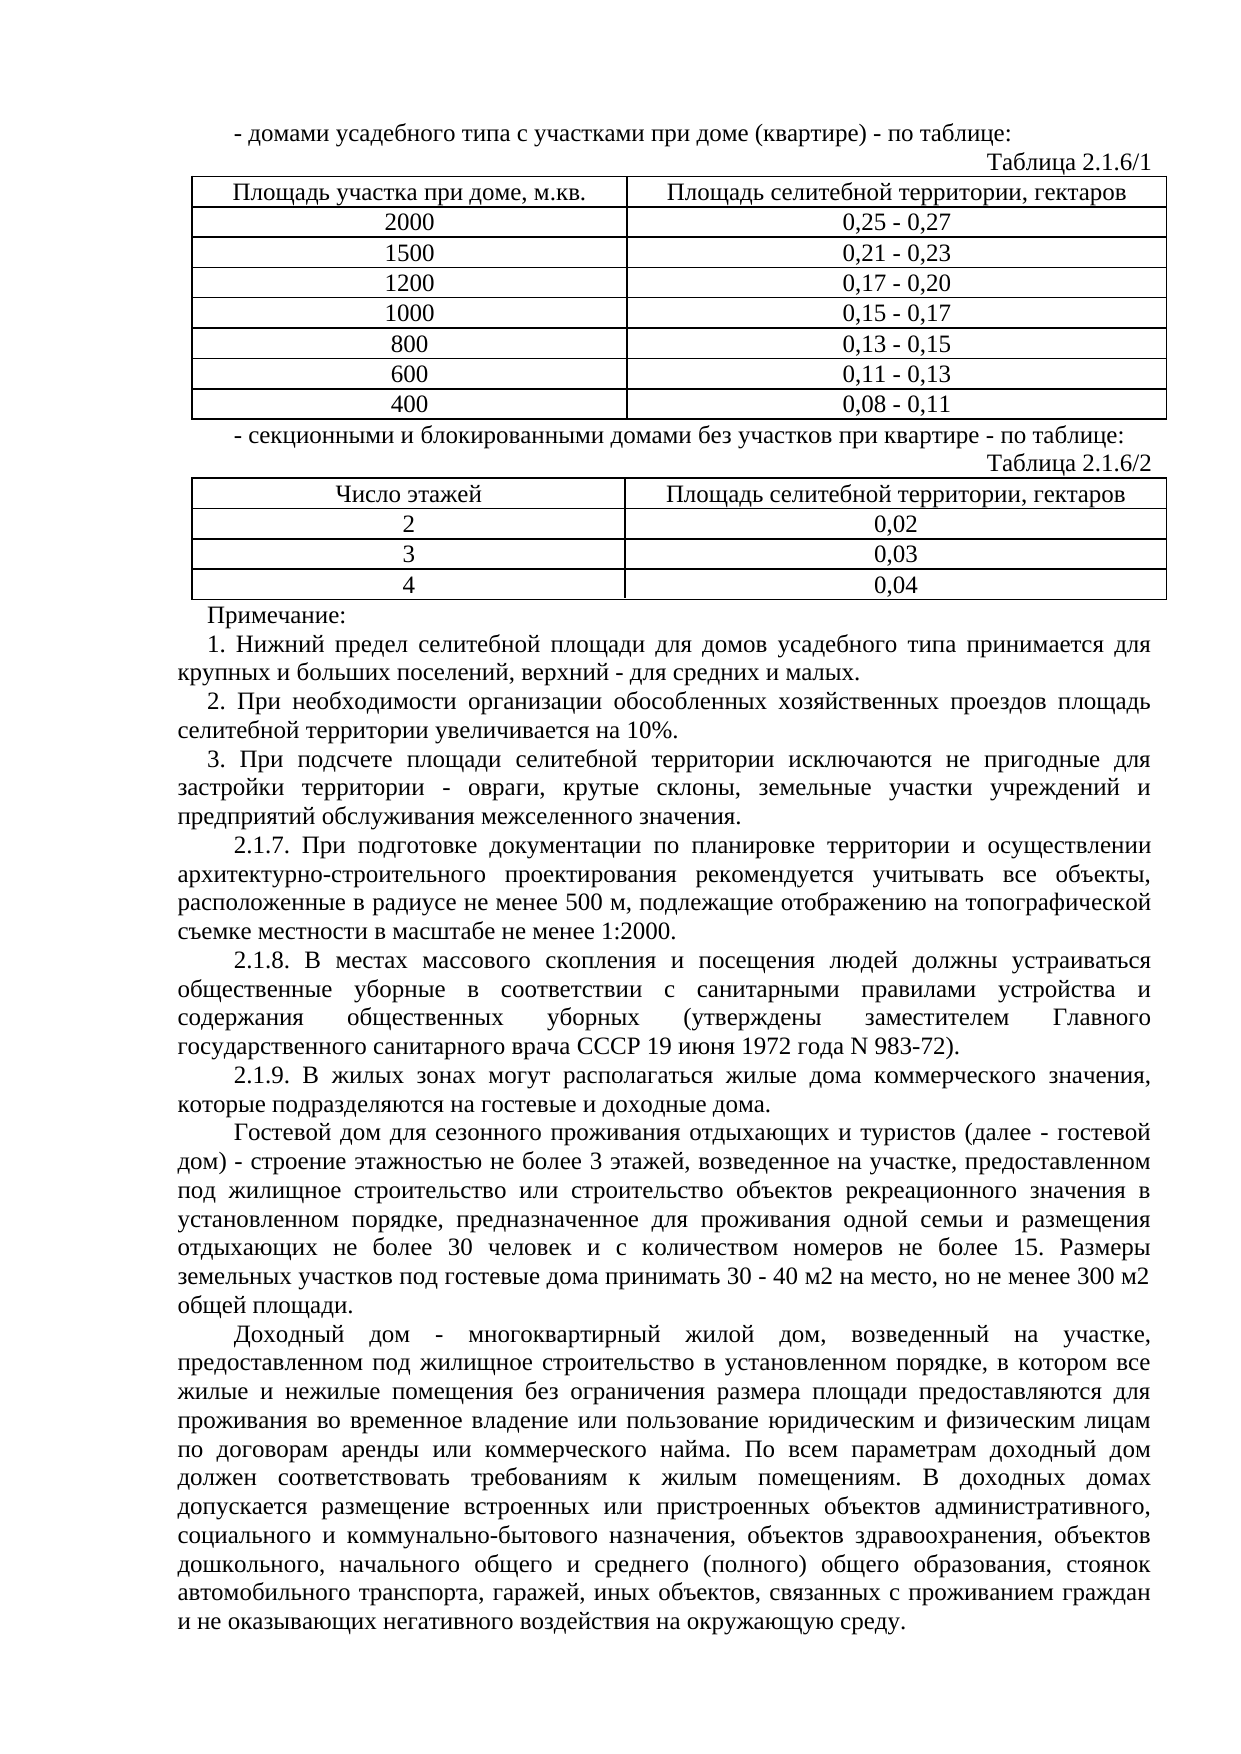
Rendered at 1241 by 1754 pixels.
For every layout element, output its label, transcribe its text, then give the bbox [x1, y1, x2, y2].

table_cell 0,25 - 0,27 [628, 208, 1166, 236]
table_cell 2 [193, 509, 624, 538]
text Доходный дом - многоквартирный жилой дом, возведенный на участке, предоставленном под жилищное строительство в установленном порядке, в котором все жилые и нежилые помещения без ограничения размера площади предоставляются для проживания во временное владение или пользование юридическим и физическим лицам по договорам аренды или коммерческого найма. По всем параметрам доходный дом должен соответствовать требованиям к жилым помещениям. В доходных домах допускается размещение встроенных или пристроенных объектов административного, социального и коммунально-бытового назначения, объектов здравоохранения, объектов дошкольного, начального общего и среднего (полного) общего образования, стоянок автомобильного транспорта, гаражей, иных объектов, связанных с проживанием граждан и не оказывающих негативного воздействия на окружающую среду. [177, 1319, 1152, 1635]
table_cell 1500 [193, 238, 626, 267]
table_cell 1000 [193, 298, 626, 327]
table_cell 2000 [193, 208, 626, 236]
text 2. При необходимости организации обособленных хозяйственных проездов площадь селитебной территории увеличивается на 10%. [177, 686, 1152, 744]
table_header Число этажей [193, 479, 624, 507]
text 1. Нижний предел селитебной площади для домов усадебного типа принимается для крупных и больших поселений, верхний - для средних и малых. [177, 629, 1152, 686]
text 2.1.8. В местах массового скопления и посещения людей должны устраиваться общественные уборные в соответствии с санитарными правилами устройства и содержания общественных уборных (утверждены заместителем Главного государственного санитарного врача СССР 19 июня 1972 года N 983-72). [177, 945, 1152, 1060]
text 2.1.9. В жилых зонах могут располагаться жилые дома коммерческого значения, которые подразделяются на гостевые и доходные дома. [177, 1060, 1152, 1117]
table_cell 0,13 - 0,15 [628, 329, 1166, 357]
text Примечание: [177, 600, 1152, 629]
table_header Площадь селитебной территории, гектаров [626, 479, 1166, 507]
text 3. При подсчете площади селитебной территории исключаются не пригодные для застройки территории - овраги, крутые склоны, земельные участки учреждений и предприятий обслуживания межселенного значения. [177, 744, 1152, 830]
text Гостевой дом для сезонного проживания отдыхающих и туристов (далее - гостевой дом) - строение этажностью не более 3 этажей, возведенное на участке, предоставленном под жилищное строительство или строительство объектов рекреационного значения в установленном порядке, предназначенное для проживания одной семьи и размещения отдыхающих не более 30 человек и с количеством номеров не более 15. Размеры земельных участков под гостевые дома принимать 30 - 40 м2 на место, но не менее 300 м2 общей площади. [177, 1117, 1152, 1319]
text Таблица 2.1.6/2 [177, 448, 1152, 477]
text - домами усадебного типа с участками при доме (квартире) - по таблице: [177, 118, 1152, 147]
table_cell 0,15 - 0,17 [628, 298, 1166, 327]
table_cell 3 [193, 540, 624, 568]
table_cell 600 [193, 359, 626, 388]
text 2.1.7. При подготовке документации по планировке территории и осуществлении архитектурно-строительного проектирования рекомендуется учитывать все объекты, расположенные в радиусе не менее 500 м, подлежащие отображению на топографической съемке местности в масштабе не менее 1:2000. [177, 830, 1152, 945]
text - секционными и блокированными домами без участков при квартире - по таблице: [177, 420, 1152, 448]
table_cell 0,11 - 0,13 [628, 359, 1166, 388]
table_header Площадь участка при доме, м.кв. [193, 177, 626, 206]
text Таблица 2.1.6/1 [177, 147, 1152, 176]
table_cell 800 [193, 329, 626, 357]
table_cell 0,17 - 0,20 [628, 268, 1166, 297]
table_cell 0,02 [626, 509, 1166, 538]
table_cell 4 [193, 570, 624, 598]
table_cell 400 [193, 390, 626, 418]
table_cell 1200 [193, 268, 626, 297]
table_header Площадь селитебной территории, гектаров [628, 177, 1166, 206]
table_cell 0,21 - 0,23 [628, 238, 1166, 267]
table_cell 0,04 [626, 570, 1166, 598]
table_cell 0,08 - 0,11 [628, 390, 1166, 418]
table_cell 0,03 [626, 540, 1166, 568]
